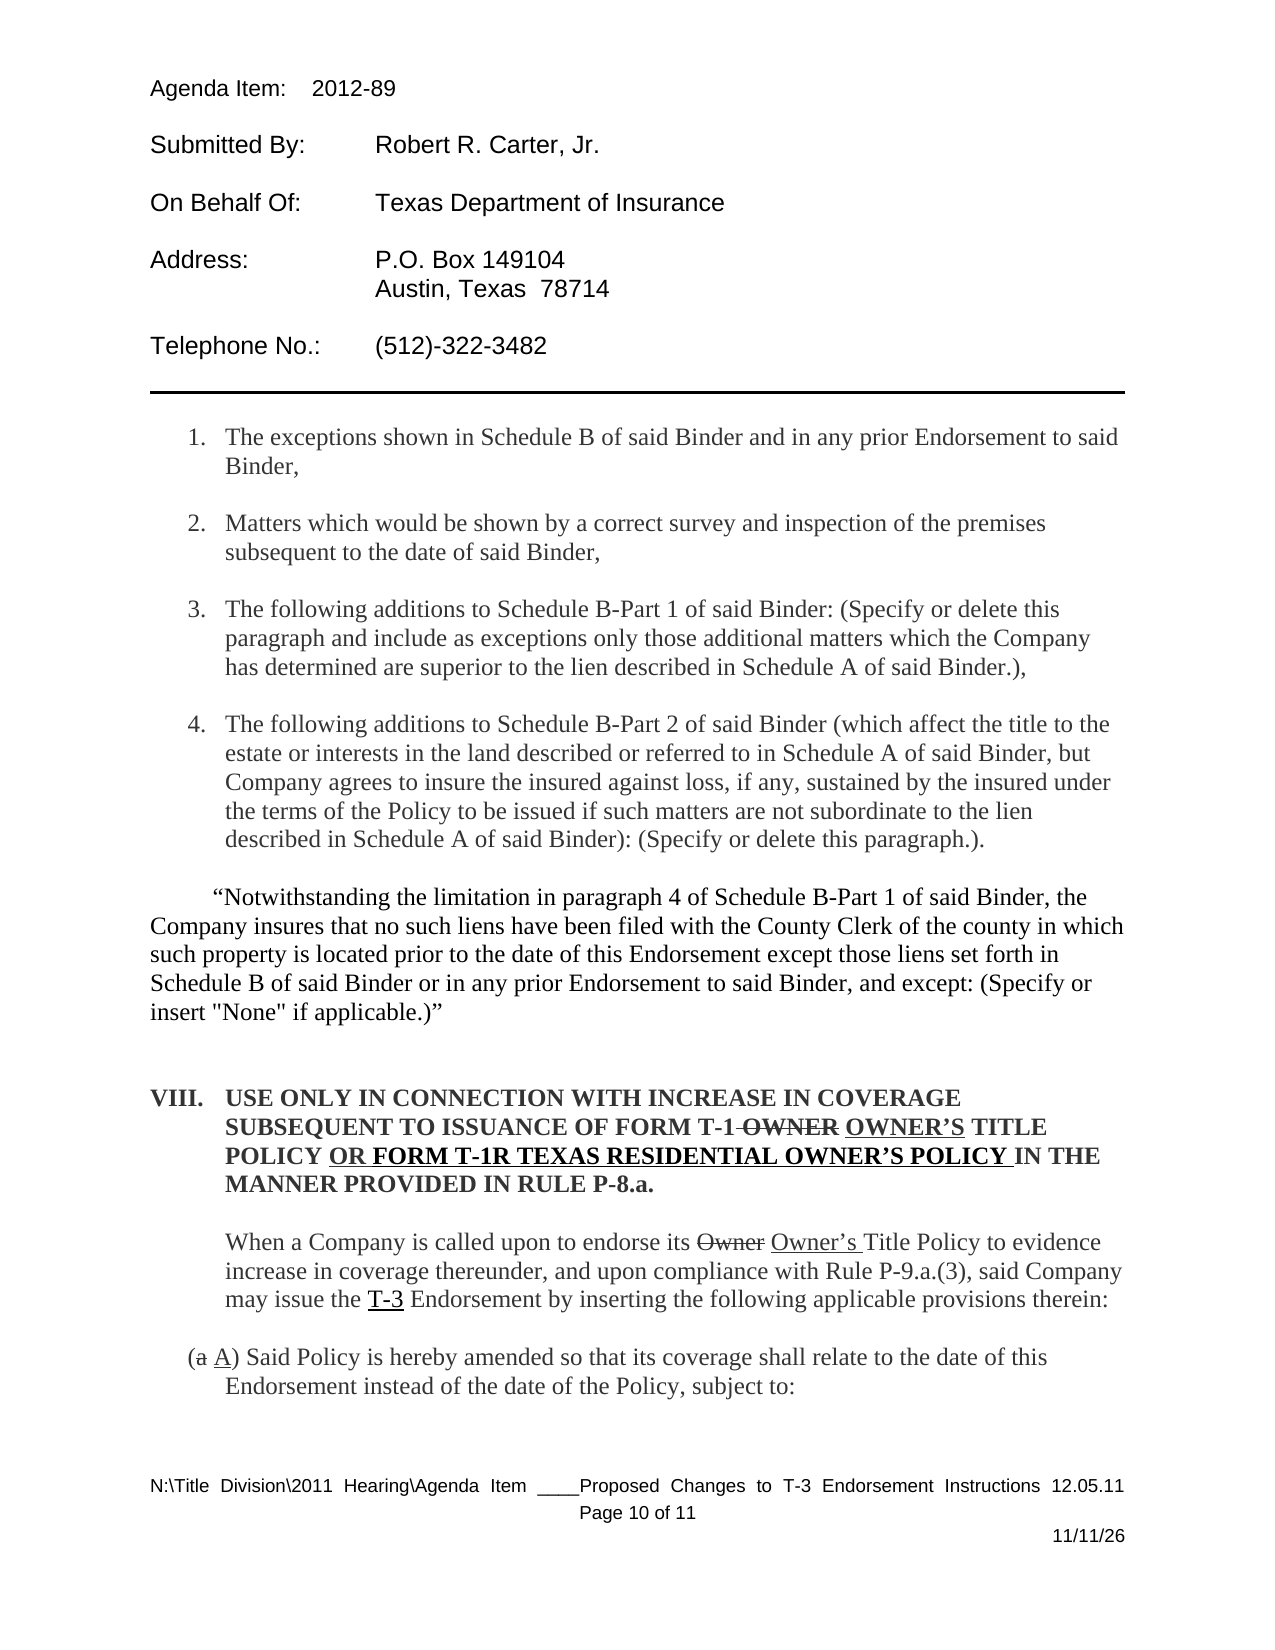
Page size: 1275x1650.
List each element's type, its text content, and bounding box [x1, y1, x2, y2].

text 4. The following additions to Schedule B-Part 2 of said Binder (which affect the title to the estate or interests in the land described or referred to in Schedule A of said Binder, but Company agrees to insure the insured against loss, if any, sustained by the insured under the terms of the Policy to be issued if such matters are not subordinate to the lien described in Schedule A of said Binder): (Specify or delete this paragraph.). [187, 709, 1125, 853]
text 1. The exceptions shown in Schedule B of said Binder and in any prior Endorsement to said Binder, [187, 422, 1125, 479]
text 2. Matters which would be shown by a correct survey and inspection of the premises subsequent to the date of said Binder, [187, 508, 1125, 566]
text “Notwithstanding the limitation in paragraph 4 of Schedule B-Part 1 of said Binder, the Company insures that no such liens have been filed with the County Clerk of the county in which such property is located prior to the date of this Endorsement except those liens set forth in Schedule B of said Binder or in any prior Endorsement to said Binder, and except: (Specify or insert "None" if applicable.)” [150, 882, 1125, 1054]
text (a A) Said Policy is hereby amended so that its coverage shall relate to the date of this Endorsement instead of the date of the Policy, subject to: [150, 1342, 1125, 1399]
text 3. The following additions to Schedule B-Part 1 of said Binder: (Specify or delete this paragraph and include as exceptions only those additional matters which the Company has determined are superior to the lien described in Schedule A of said Binder.), [187, 594, 1125, 681]
text VIII. USE ONLY IN CONNECTION WITH INCREASE IN COVERAGE SUBSEQUENT TO ISSUANCE OF FORM T-1 OWNER OWNER’S TITLE POLICY OR FORM T-1R TEXAS RESIDENTIAL OWNER’S POLICY IN THE MANNER PROVIDED IN RULE P-8.a. [150, 1083, 1125, 1198]
text When a Company is called upon to endorse its Owner Owner’s Title Policy to evidence increase in coverage thereunder, and upon compliance with Rule P-9.a.(3), said Company may issue the T-3 Endorsement by inserting the following applicable provisions therein: [150, 1227, 1125, 1313]
